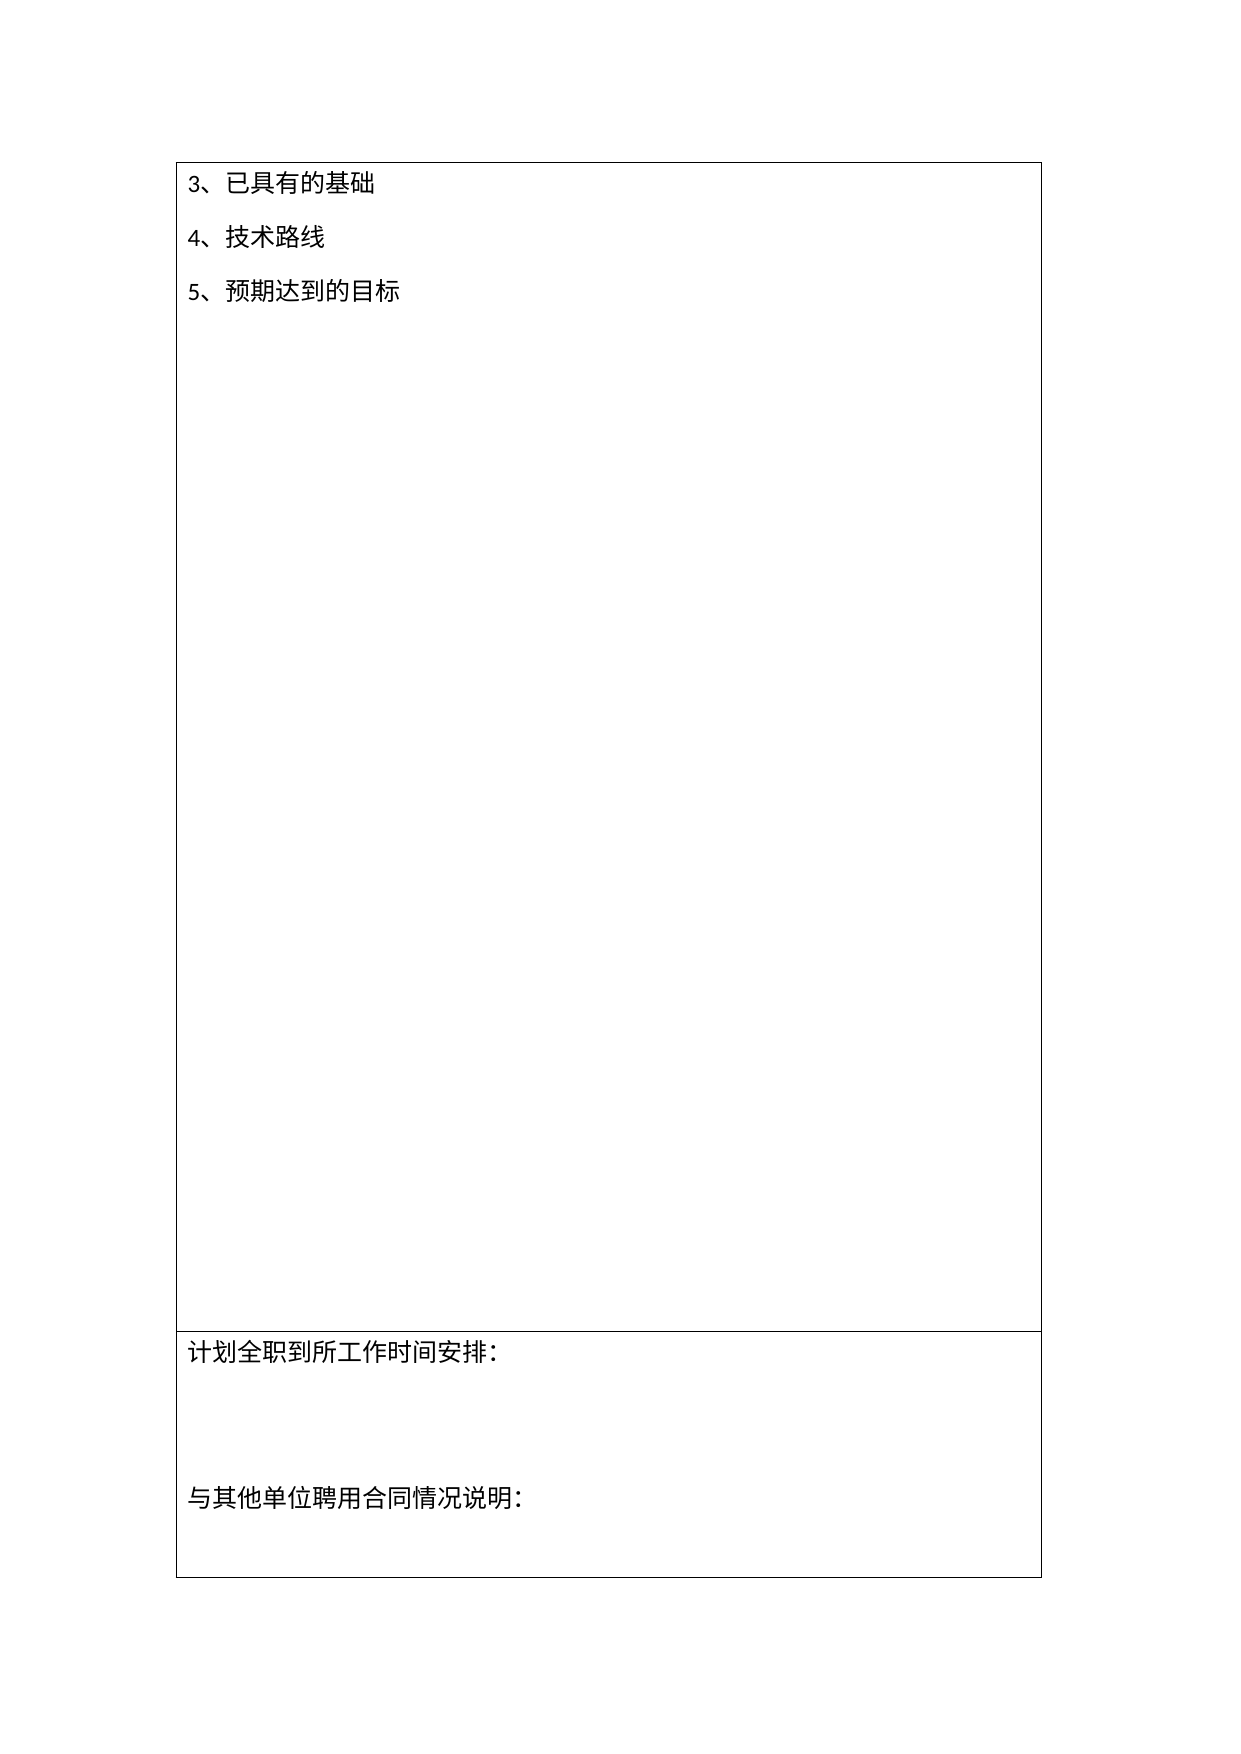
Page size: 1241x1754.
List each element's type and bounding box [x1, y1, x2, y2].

table_cell [177, 163, 1041, 1331]
table_cell [177, 1332, 1041, 1577]
